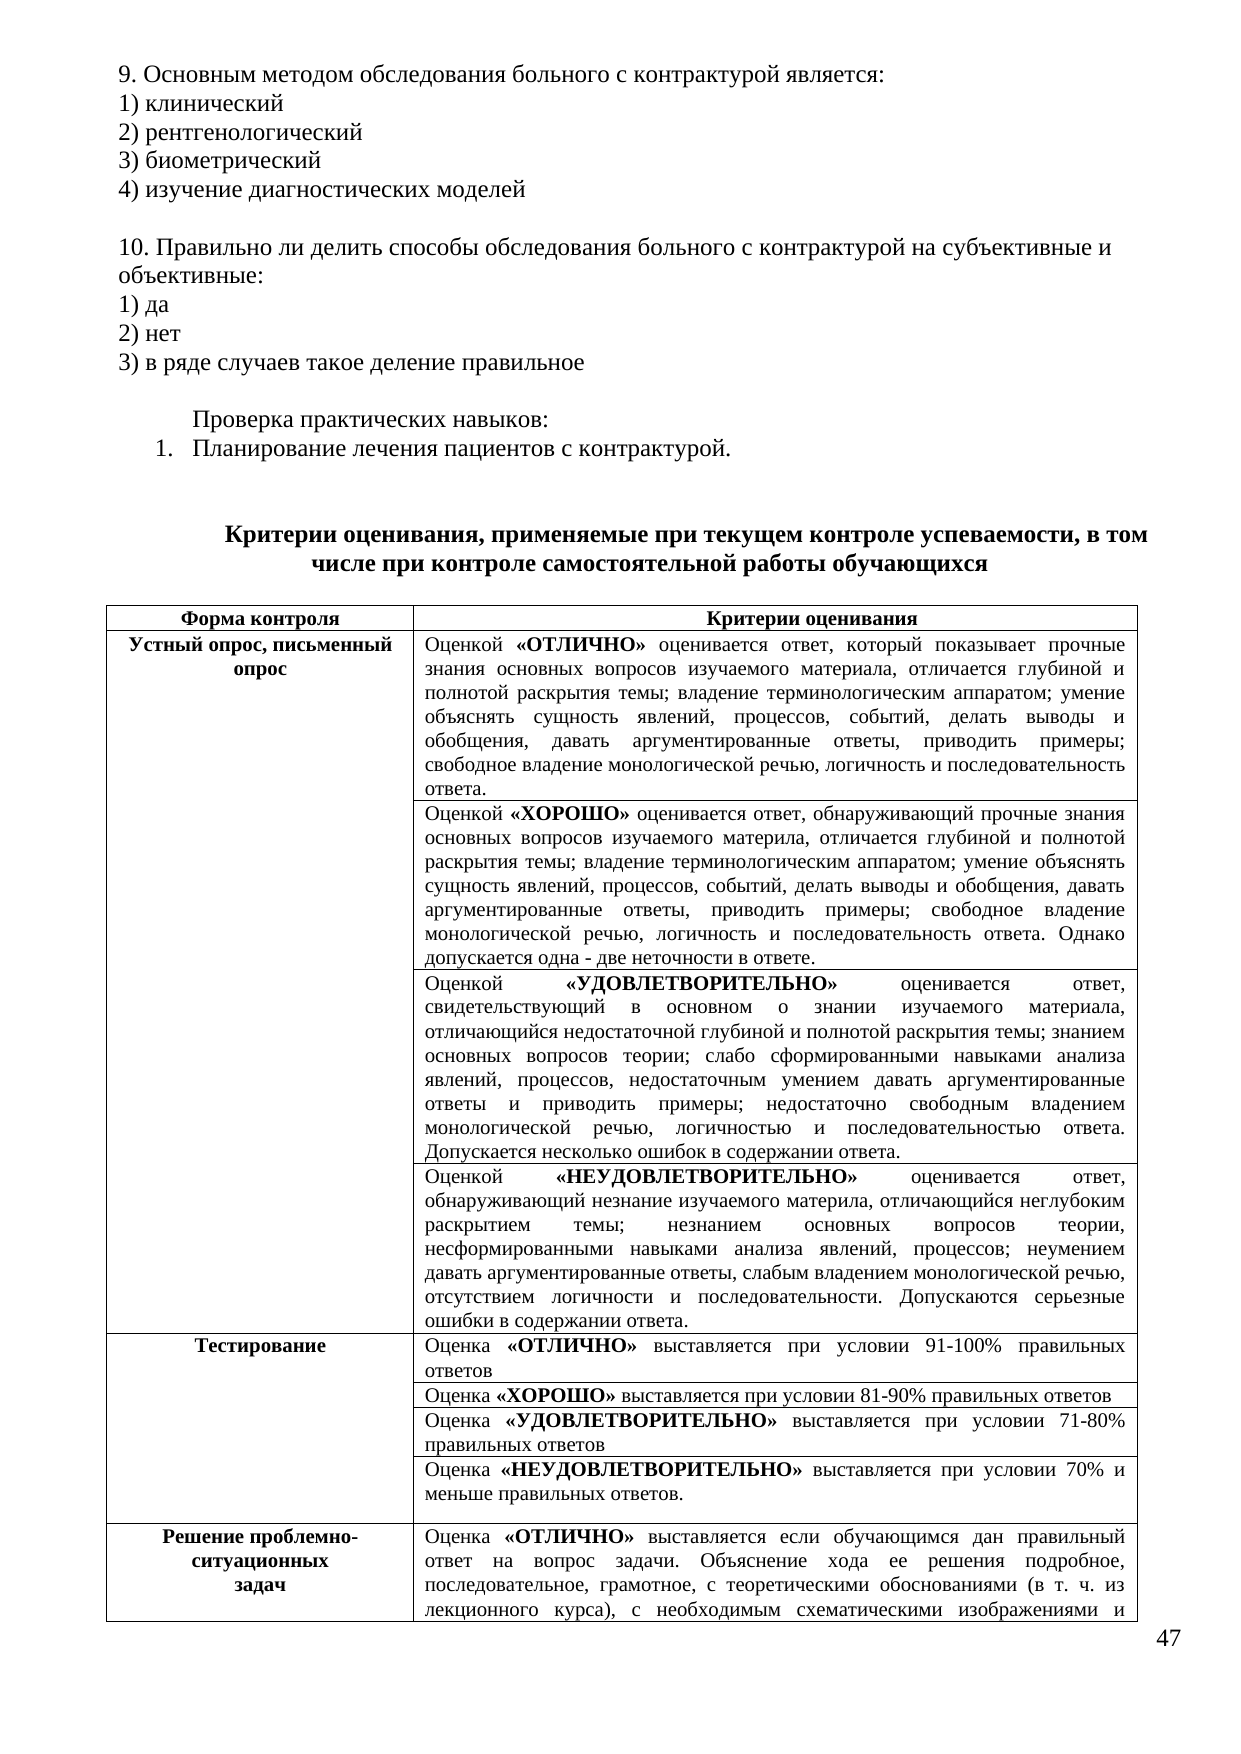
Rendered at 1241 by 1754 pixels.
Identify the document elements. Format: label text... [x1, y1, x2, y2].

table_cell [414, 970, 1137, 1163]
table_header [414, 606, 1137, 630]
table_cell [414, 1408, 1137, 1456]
text Критерии оценивания, применяемые при текущем контроле успеваемости, в том числе при контроле самостоятельной работы обучающихся [118, 519, 1181, 577]
text 9. Основным методом обследования больного с контрактурой является: [118, 59, 1181, 88]
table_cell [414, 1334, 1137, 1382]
text 10. Правильно ли делить способы обследования больного с контрактурой на субъективные и объективные: [118, 232, 1181, 289]
text 4) изучение диагностических моделей [118, 174, 1181, 203]
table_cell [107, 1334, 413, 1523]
text 1) да [118, 289, 1181, 318]
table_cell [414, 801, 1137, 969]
text 2) рентгенологический [118, 117, 1181, 145]
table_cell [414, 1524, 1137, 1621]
text 3) биометрический [118, 145, 1181, 174]
text 2) нет [118, 318, 1181, 347]
list Планирование лечения пациентов с контрактурой. [154, 433, 1181, 462]
text 3) в ряде случаев такое деление правильное [118, 347, 1181, 375]
text Проверка практических навыков: [118, 404, 1181, 433]
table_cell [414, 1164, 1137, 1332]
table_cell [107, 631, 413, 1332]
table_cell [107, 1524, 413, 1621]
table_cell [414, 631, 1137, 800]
text 1) клинический [118, 88, 1181, 117]
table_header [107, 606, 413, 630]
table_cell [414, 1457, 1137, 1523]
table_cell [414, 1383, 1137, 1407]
